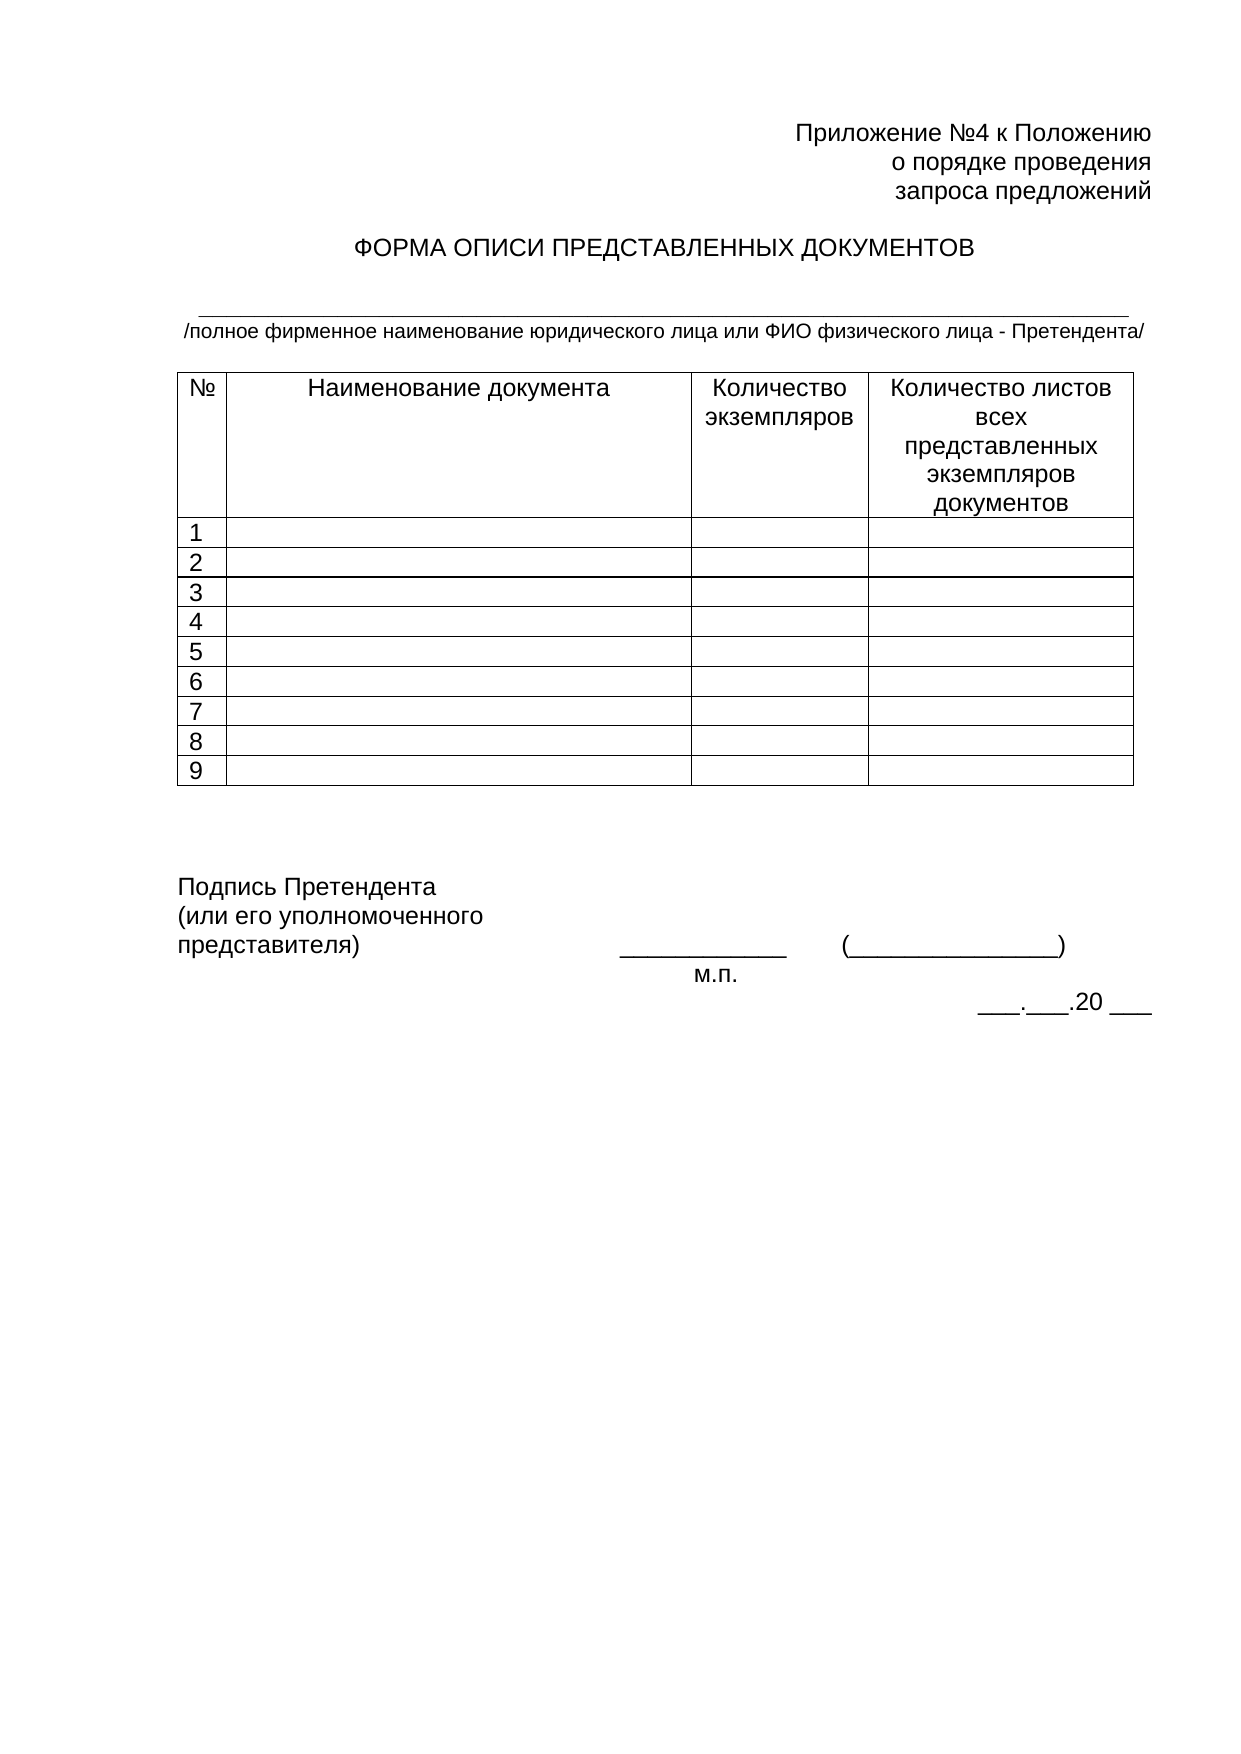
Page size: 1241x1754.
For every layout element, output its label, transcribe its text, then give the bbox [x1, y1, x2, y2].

table_cell 9 [178, 756, 226, 785]
table_cell [869, 637, 1133, 666]
table_cell 7 [178, 697, 226, 725]
table_cell [227, 607, 691, 636]
table_cell [869, 578, 1133, 606]
table_cell [869, 756, 1133, 785]
table_header Наименование документа [227, 373, 691, 517]
table_cell [227, 756, 691, 785]
table_cell [227, 548, 691, 576]
text Подпись Претендента [177, 872, 1152, 901]
table_cell [227, 697, 691, 725]
table_cell [227, 637, 691, 666]
table_cell [692, 607, 868, 636]
text Приложение №4 к Положению [177, 118, 1152, 147]
table_cell [692, 697, 868, 725]
table_cell 4 [178, 607, 226, 636]
table_cell [692, 518, 868, 547]
table_cell [692, 726, 868, 755]
table_cell [692, 578, 868, 606]
table_cell 8 [178, 726, 226, 755]
text ___________________________________________________________________ /полное фирменное наименование юридического лица или ФИО физического лица - Претендента/ [177, 291, 1152, 343]
table_cell [227, 726, 691, 755]
table_cell [227, 578, 691, 606]
table_cell 5 [178, 637, 226, 666]
table_cell [869, 607, 1133, 636]
table_header Количество листов всех представленных экземпляров документов [869, 373, 1133, 517]
table_header Количество экземпляров [692, 373, 868, 517]
table_cell [227, 518, 691, 547]
text представителя) ____________ (_______________) м.п. [177, 930, 1152, 987]
text (или его уполномоченного [177, 901, 1152, 930]
text запроса предложений [177, 176, 1152, 204]
table_cell [869, 697, 1133, 725]
text ФОРМА ОПИСИ ПРЕДСТАВЛЕННЫХ ДОКУМЕНТОВ [177, 233, 1152, 262]
table_cell [692, 756, 868, 785]
table_cell 3 [178, 578, 226, 606]
text о порядке проведения [177, 147, 1152, 176]
table_cell [869, 667, 1133, 696]
text ___.___.20 ___ [694, 987, 1152, 1016]
table_cell [692, 637, 868, 666]
table_cell [869, 518, 1133, 547]
table_cell 1 [178, 518, 226, 547]
table_cell [869, 548, 1133, 576]
table_cell [692, 548, 868, 576]
table_cell [227, 667, 691, 696]
table_cell [692, 667, 868, 696]
table_cell [869, 726, 1133, 755]
table_cell 2 [178, 548, 226, 576]
table_cell 6 [178, 667, 226, 696]
table_header № [178, 373, 226, 517]
